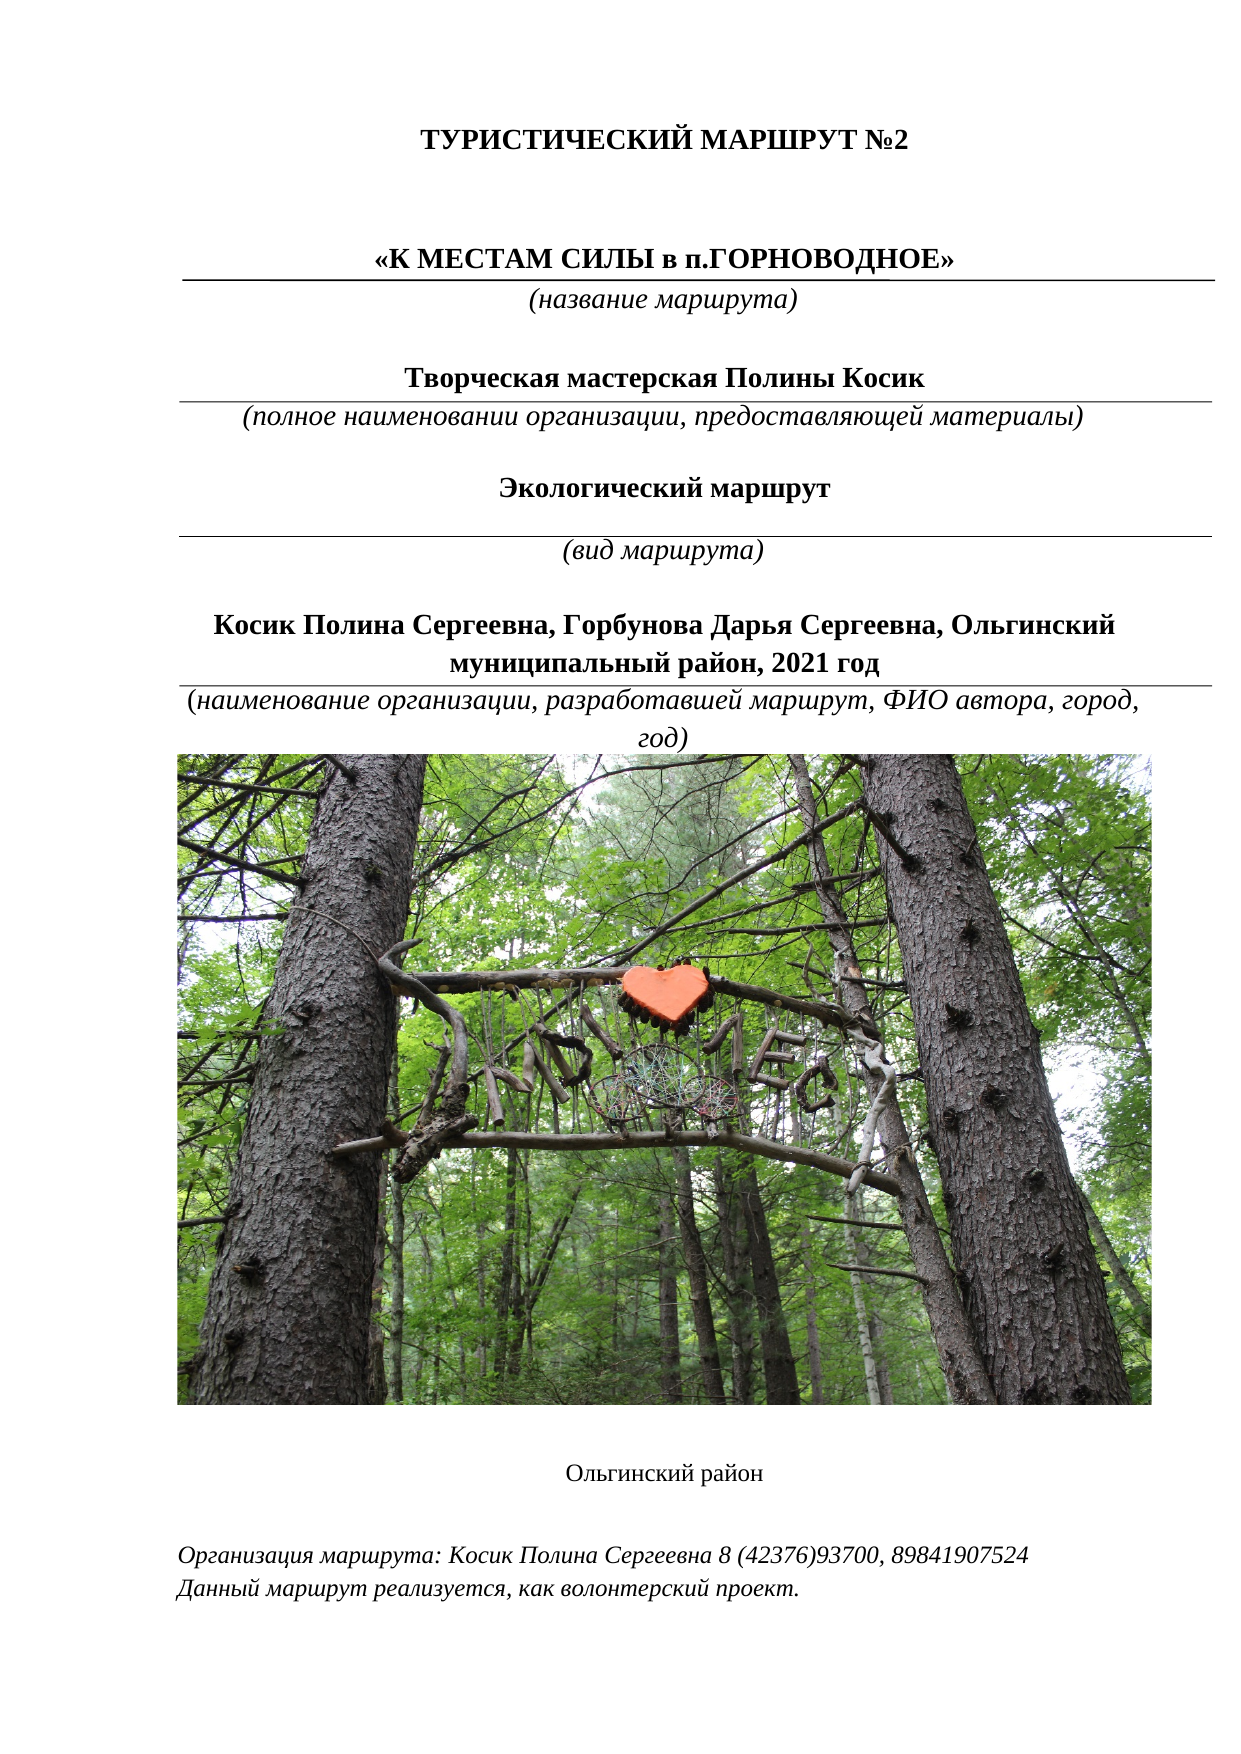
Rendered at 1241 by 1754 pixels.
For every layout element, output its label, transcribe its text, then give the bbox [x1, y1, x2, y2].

text ТУРИСТИЧЕСКИЙ МАРШРУТ №2 [177, 118, 1152, 158]
text (вид маршрута) [177, 529, 1152, 567]
text (название маршрута) [177, 276, 1152, 316]
text Данный маршрут реализуется, как волонтерский проект. [177, 1573, 1152, 1602]
text Организация маршрута: Косик Полина Сергеевна 8 (42376)93700, 89841907524 [177, 1541, 1152, 1569]
text «К МЕСТАМ СИЛЫ в п.ГОРНОВОДНОЕ» [177, 237, 1152, 276]
text Творческая мастерская Полины Косик [177, 356, 1152, 395]
text Экологический маршрут [177, 470, 1152, 504]
picture [177, 754, 1152, 1405]
text (полное наименовании организации, предоставляющей материалы) [177, 395, 1152, 433]
text Косик Полина Сергеевна, Горбунова Дарья Сергеевна, Ольгинский муниципальный район, 2021 год [177, 604, 1152, 679]
text Ольгинский район [177, 1458, 1152, 1487]
text (наименование организации, разработавшей маршрут, ФИО автора, город, год) [177, 679, 1152, 754]
